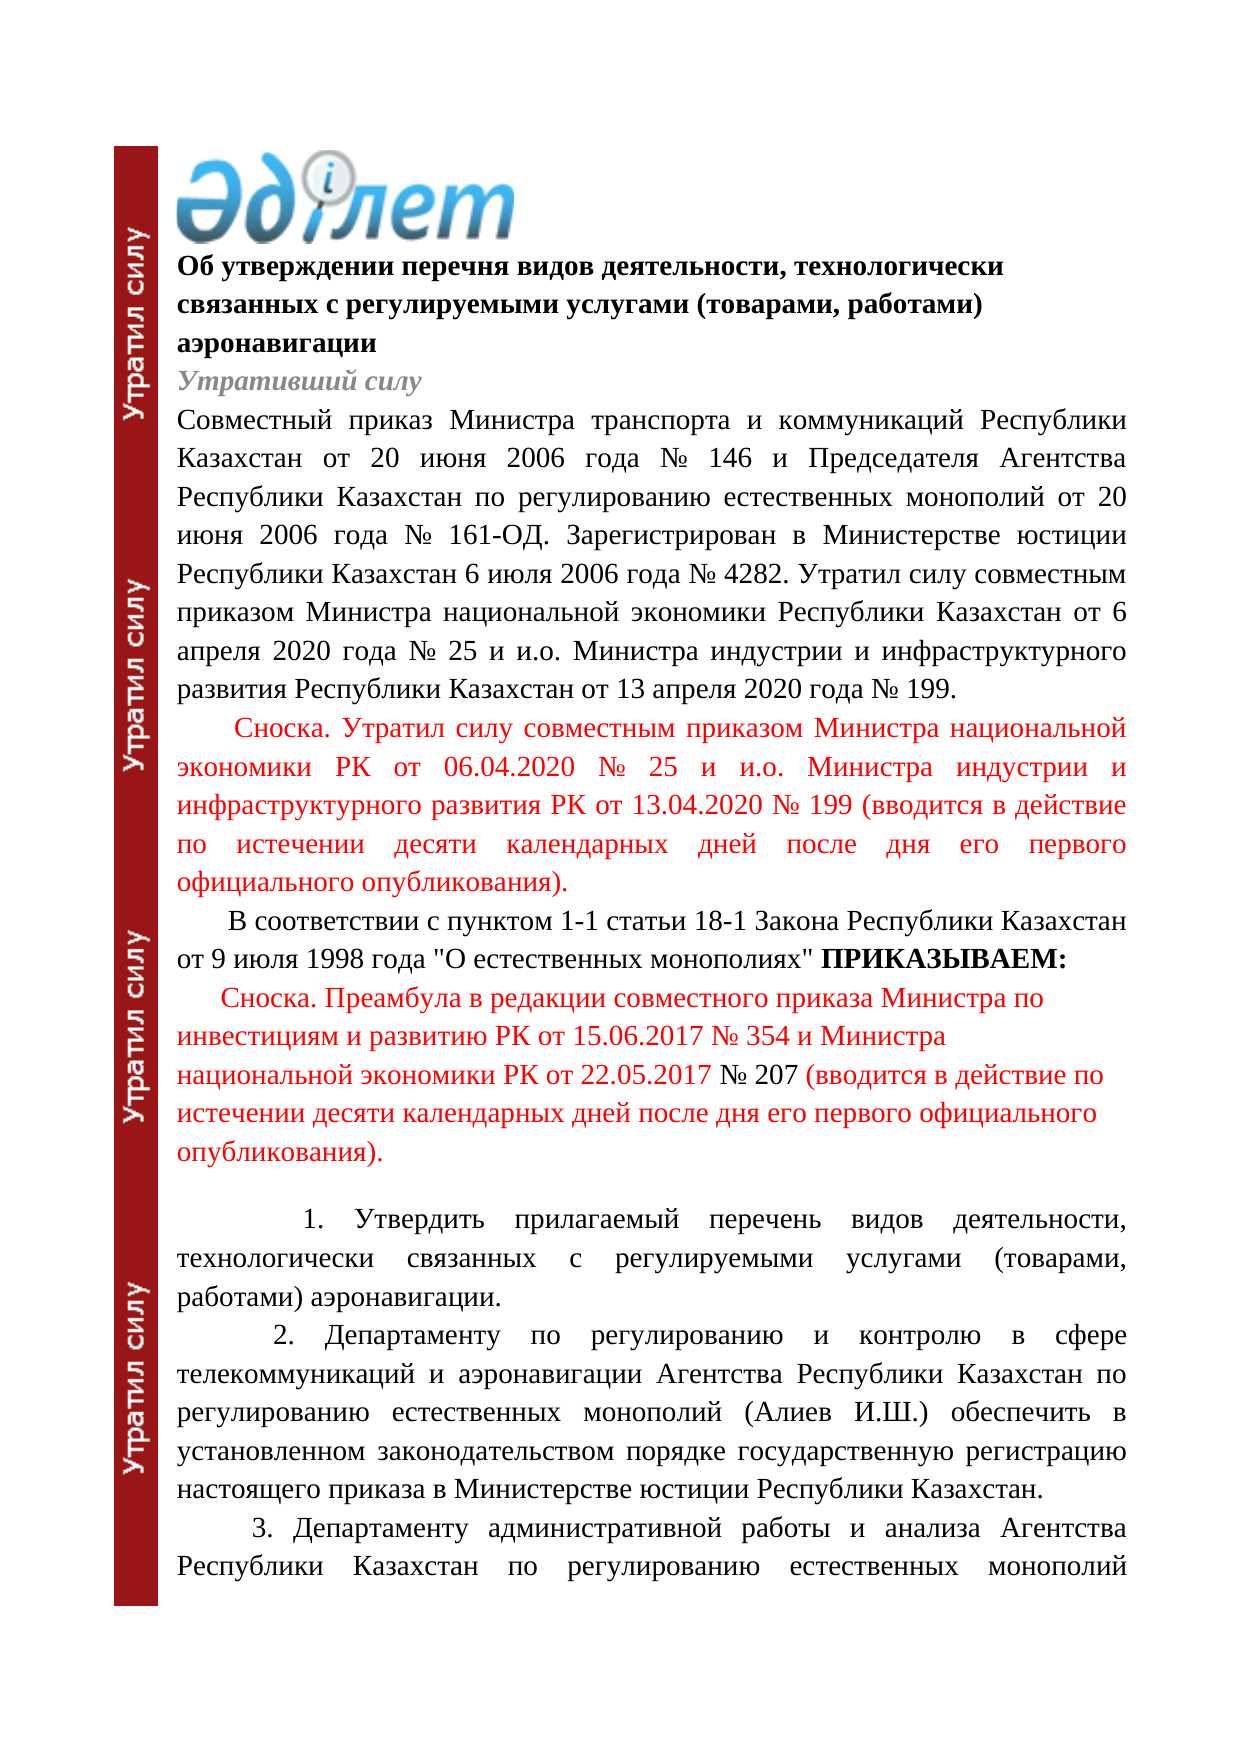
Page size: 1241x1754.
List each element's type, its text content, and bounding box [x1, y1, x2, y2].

picture [114, 705, 158, 710]
picture [114, 1312, 158, 1317]
picture [114, 358, 158, 363]
picture [114, 146, 158, 248]
picture [114, 975, 158, 980]
text Сноска. Утратил силу совместным приказом Министра национальной экономики РК от 06.04.2020 № 25 и и.о. Министра индустрии и инфраструктурного развития РК от 13.04.2020 № 199 (вводится в действие по истечении десяти календарных дней после дня его первого официального опубликования). [112, 710, 1128, 898]
text Сноска. Преамбула в редакции совместного приказа Министра по инвестициям и развитию РК от 15.06.2017 № 354 и Министра национальной экономики РК от 22.05.2017 № 207 (вводится в действие по истечении десяти календарных дней после дня его первого официального опубликования). [112, 980, 1128, 1198]
picture [114, 397, 158, 402]
text Об утверждении перечня видов деятельности, технологически связанных с регулируемыми услугами (товарами, работами) аэронавигации [112, 248, 1128, 358]
picture [176, 150, 515, 244]
text В соответствии с пунктом 1-1 статьи 18-1 Закона Республики Казахстан от 9 июля 1998 года "О естественных монополиях" ПРИКАЗЫВАЕМ: [112, 903, 1128, 975]
picture [114, 898, 158, 903]
picture [114, 1505, 158, 1510]
text 2. Департаменту по регулированию и контролю в сфере телекоммуникаций и аэронавигации Агентства Республики Казахстан по регулированию естественных монополий (Алиев И.Ш.) обеспечить в установленном законодательством порядке государственную регистрацию настоящего приказа в Министерстве юстиции Республики Казахстан. [112, 1317, 1128, 1505]
picture [114, 1198, 158, 1202]
text Совместный приказ Министра транспорта и коммуникаций Республики Казахстан от 20 июня 2006 года № 146 и Председателя Агентства Республики Казахстан по регулированию естественных монополий от 20 июня 2006 года № 161-ОД. Зарегистрирован в Министерстве юстиции Республики Казахстан 6 июля 2006 года № 4282. Утратил силу совместным приказом Министра национальной экономики Республики Казахстан от 6 апреля 2020 года № 25 и и.о. Министра индустрии и инфраструктурного развития Республики Казахстан от 13 апреля 2020 года № 199. [112, 402, 1128, 705]
picture [114, 1582, 158, 1606]
text Утративший силу [112, 363, 1128, 397]
text 1. Утвердить прилагаемый перечень видов деятельности, технологически связанных с регулируемыми услугами (товарами, работами) аэронавигации. [112, 1202, 1128, 1312]
